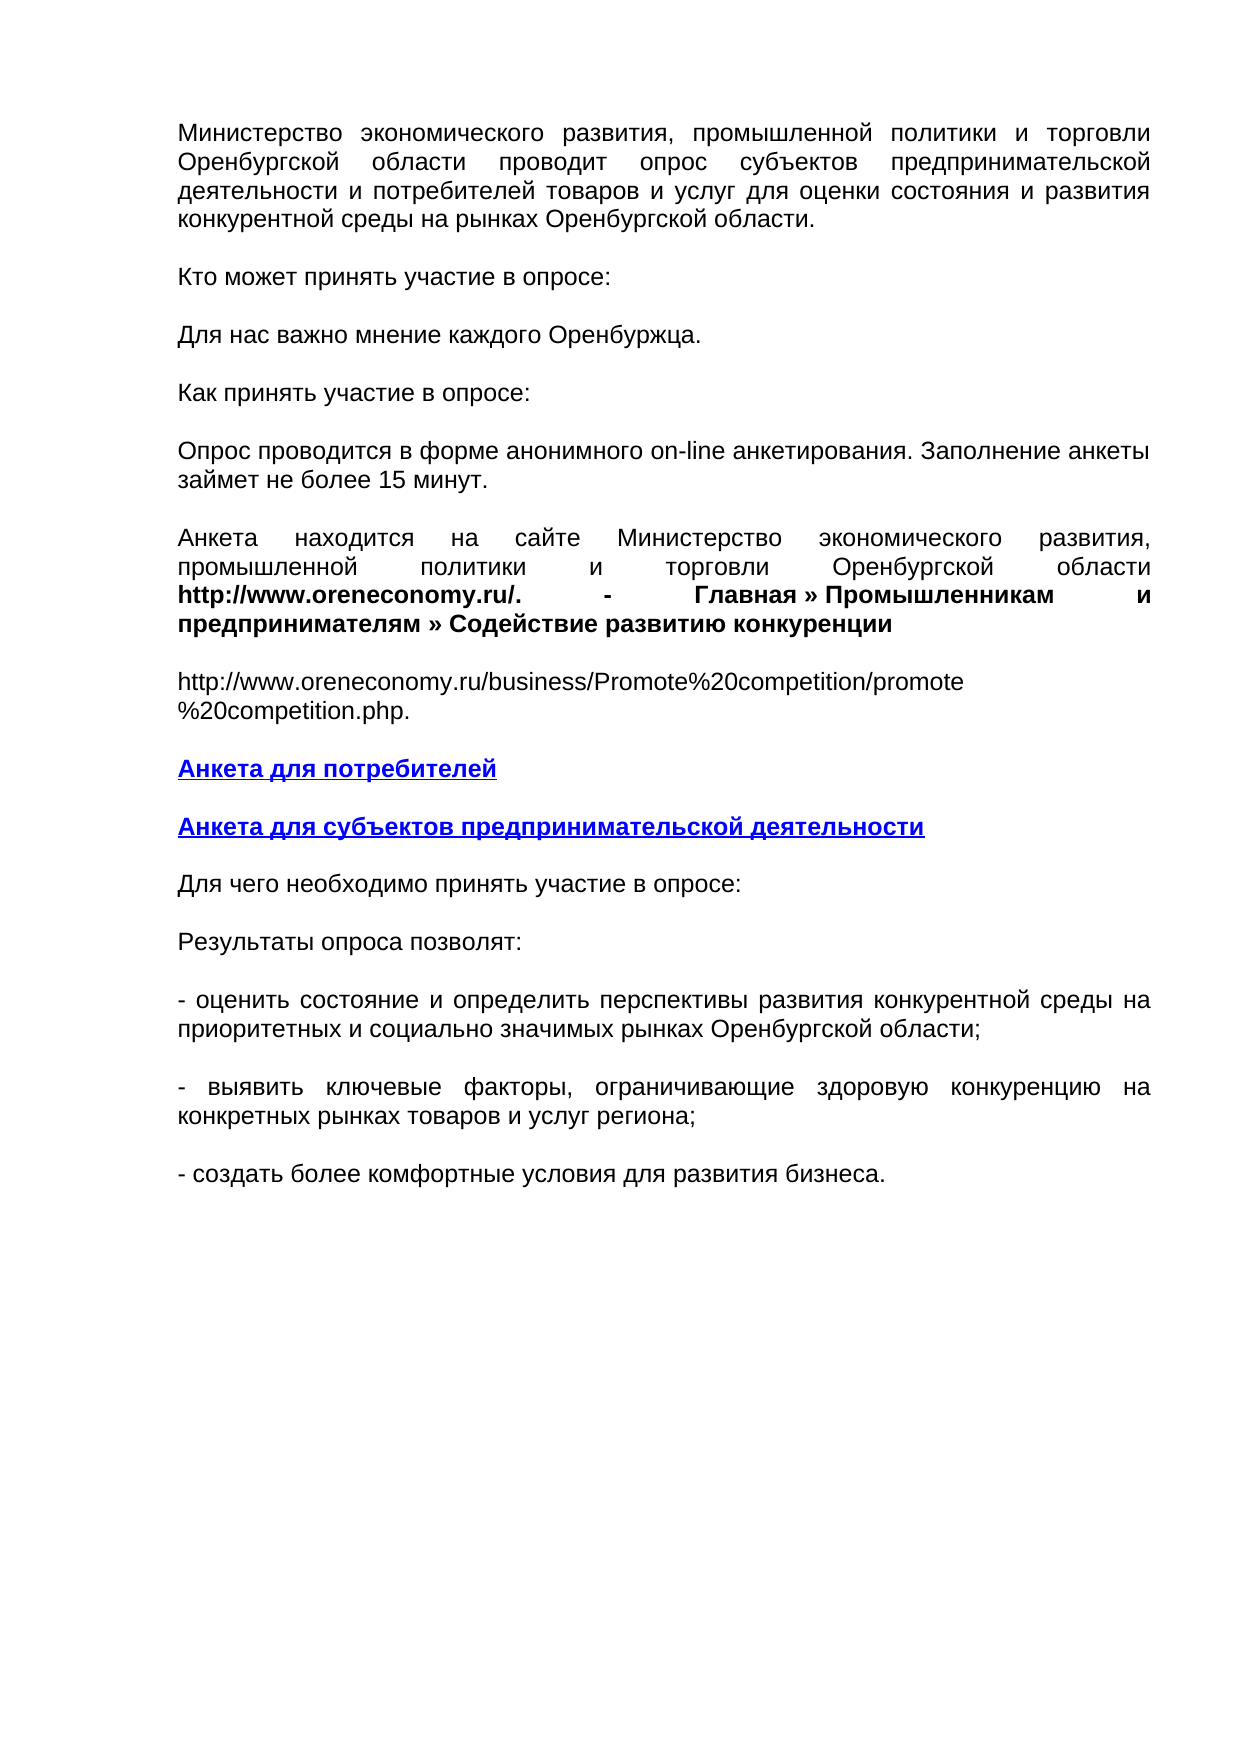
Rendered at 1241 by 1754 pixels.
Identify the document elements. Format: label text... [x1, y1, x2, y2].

text Министерство экономического развития, промышленной политики и торговли Оренбургской области проводит опрос субъектов предпринимательской деятельности и потребителей товаров и услуг для оценки состояния и развития конкурентной среды на рынках Оренбургской области. [177, 118, 1152, 233]
text - оценить состояние и определить перспективы развития конкурентной среды на приоритетных и социально значимых рынках Оренбургской области; [177, 985, 1152, 1043]
text Как принять участие в опросе: [177, 378, 1152, 407]
text Анкета для потребителей [177, 753, 1152, 782]
text - создать более комфортные условия для развития бизнеса. [177, 1158, 1152, 1187]
text Для чего необходимо принять участие в опросе: [177, 869, 1152, 898]
text Результаты опроса позволят: [177, 927, 1152, 956]
text Опрос проводится в форме анонимного оn-line анкетирования. Заполнение анкеты займет не более 15 минут. [177, 436, 1152, 493]
text http://www.oreneconomy.ru/business/Promote%20competition/promote%20competition.php. [177, 667, 1152, 724]
text - выявить ключевые факторы, ограничивающие здоровую конкуренцию на конкретных рынках товаров и услуг региона; [177, 1072, 1152, 1129]
text Кто может принять участие в опросе: [177, 262, 1152, 291]
text Анкета находится на сайте Министерство экономического развития, промышленной политики и торговли Оренбургской области http://www.oreneconomy.ru/. - Главная » Промышленникам и предпринимателям » Содействие развитию конкуренции [177, 523, 1152, 638]
text Анкета для субъектов предпринимательской деятельности [177, 811, 1152, 840]
text Для нас важно мнение каждого Оренбуржца. [177, 320, 1152, 349]
